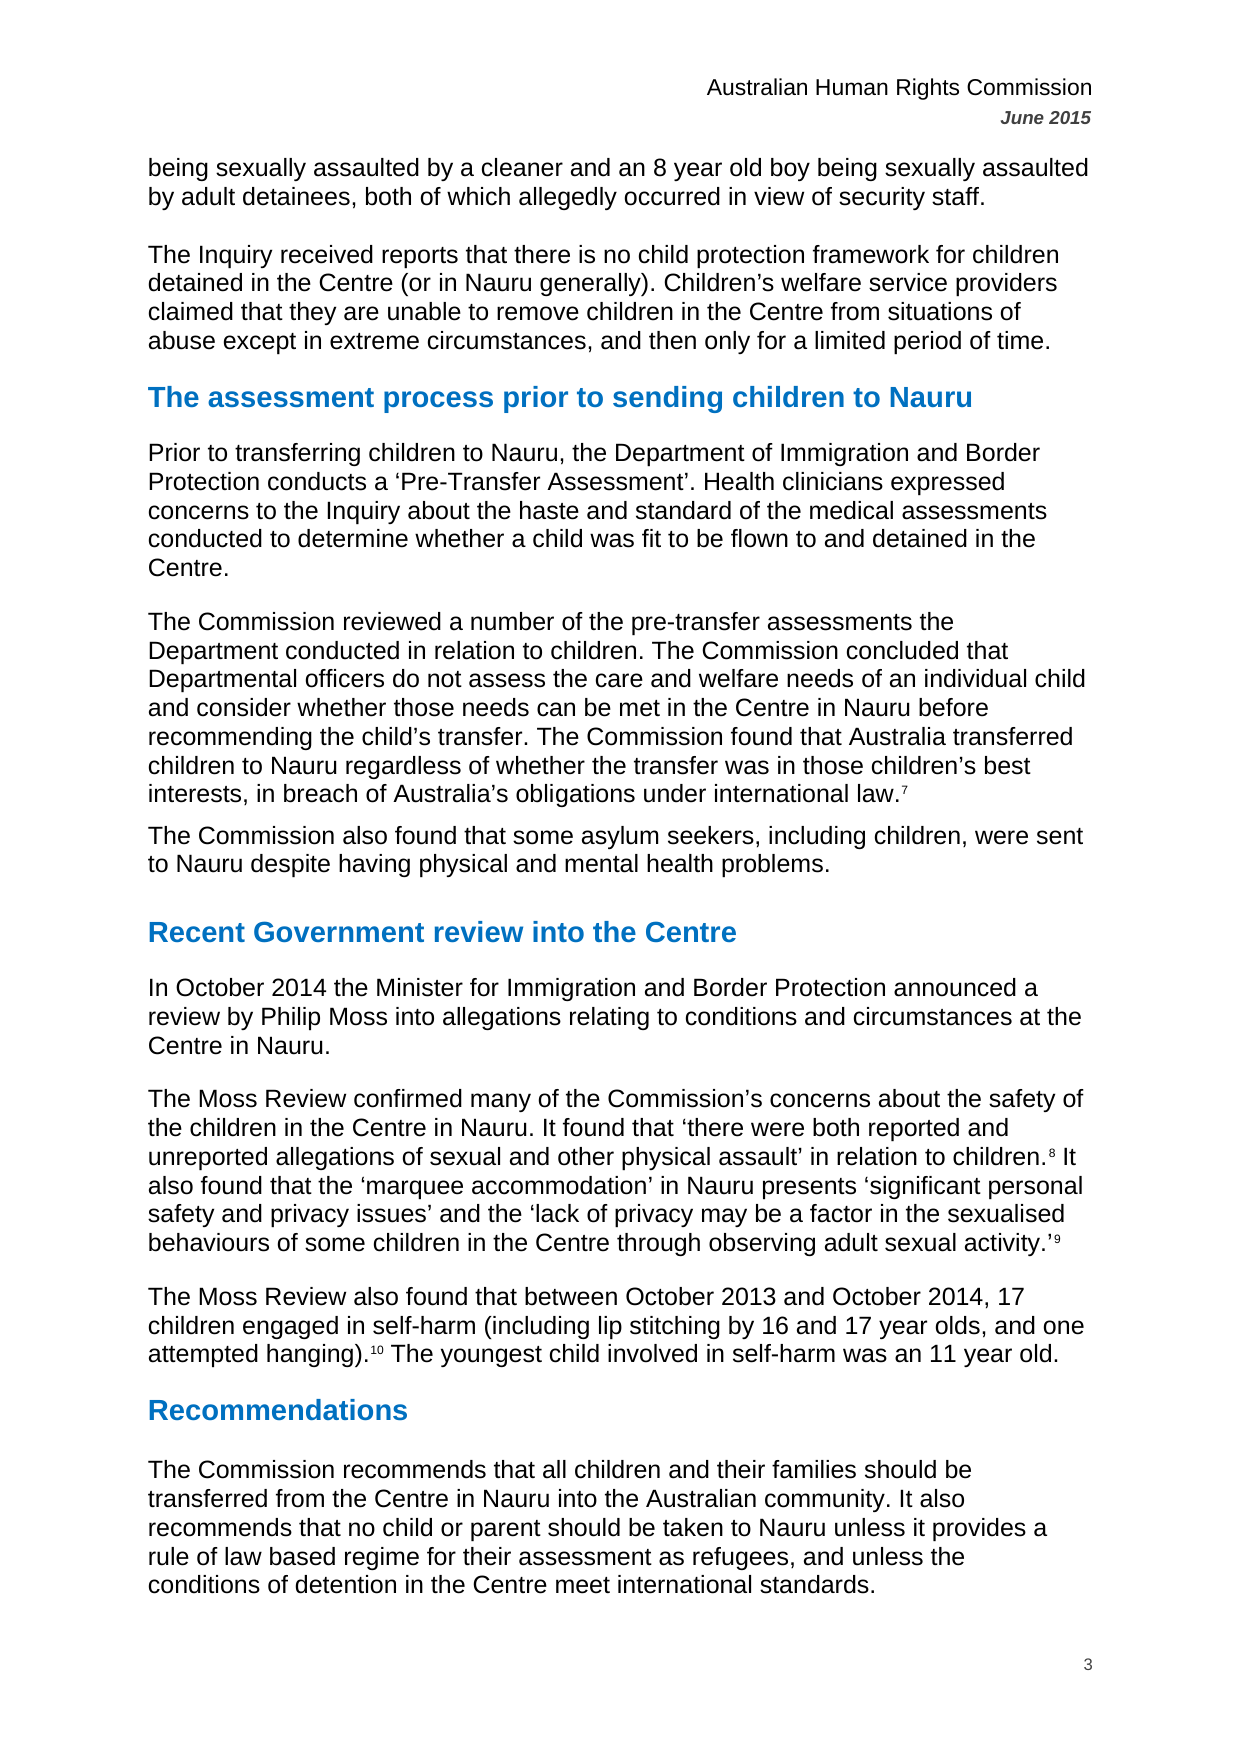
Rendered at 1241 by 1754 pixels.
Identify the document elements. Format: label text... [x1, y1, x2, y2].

text The Commission reviewed a number of the pre-transfer assessments the Department conducted in relation to children. The Commission concluded that Departmental officers do not assess the care and welfare needs of an individual child and consider whether those needs can be met in the Centre in Nauru before recommending the child’s transfer. The Commission found that Australia transferred children to Nauru regardless of whether the transfer was in those children’s best interests, in breach of Australia’s obligations under international law. [148, 607, 1092, 808]
text The Inquiry received reports that there is no child protection framework for children detained in the Centre (or in Nauru generally). Children’s welfare service providers claimed that they are unable to remove children in the Centre from situations of abuse except in extreme circumstances, and then only for a limited period of time. [148, 240, 1092, 355]
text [148, 153, 1092, 211]
text In October 2014 the Minister for Immigration and Border Protection announced a review by Philip Moss into allegations relating to conditions and circumstances at the Centre in Nauru. [148, 973, 1092, 1059]
text The Commission also found that some asylum seekers, including children, were sent to Nauru despite having physical and mental health problems. [148, 821, 1092, 878]
text Recommendations [148, 1393, 1063, 1427]
text The assessment process prior to sending children to Nauru [148, 380, 1092, 413]
text The Moss Review confirmed many of the Commission’s concerns about the safety of the children in the Centre in Nauru. It found that ‘there were both reported and unreported allegations of sexual and other physical assault’ in relation to children. It also found that the ‘marquee accommodation’ in Nauru presents ‘significant personal safety and privacy issues’ and the ‘lack of privacy may be a factor in the sexualised behaviours of some children in the Centre through observing adult sexual activity.’ [148, 1084, 1092, 1257]
text The Moss Review also found that between October 2013 and October 2014, 17 children engaged in self-harm (including lip stitching by 16 and 17 year olds, and one attempted hanging). The youngest child involved in self-harm was an 11 year old. [148, 1282, 1092, 1368]
text Prior to transferring children to Nauru, the Department of Immigration and Border Protection conducts a ‘Pre-Transfer Assessment’. Health clinicians expressed concerns to the Inquiry about the haste and standard of the medical assessments conducted to determine whether a child was fit to be flown to and detained in the Centre. [148, 438, 1092, 582]
text The Commission recommends that all children and their families should be transferred from the Centre in Nauru into the Australian community. It also recommends that no child or parent should be taken to Nauru unless it provides a rule of law based regime for their assessment as refugees, and unless the conditions of detention in the Centre meet international standards. [148, 1456, 1063, 1599]
text Recent Government review into the Centre [148, 915, 1063, 948]
